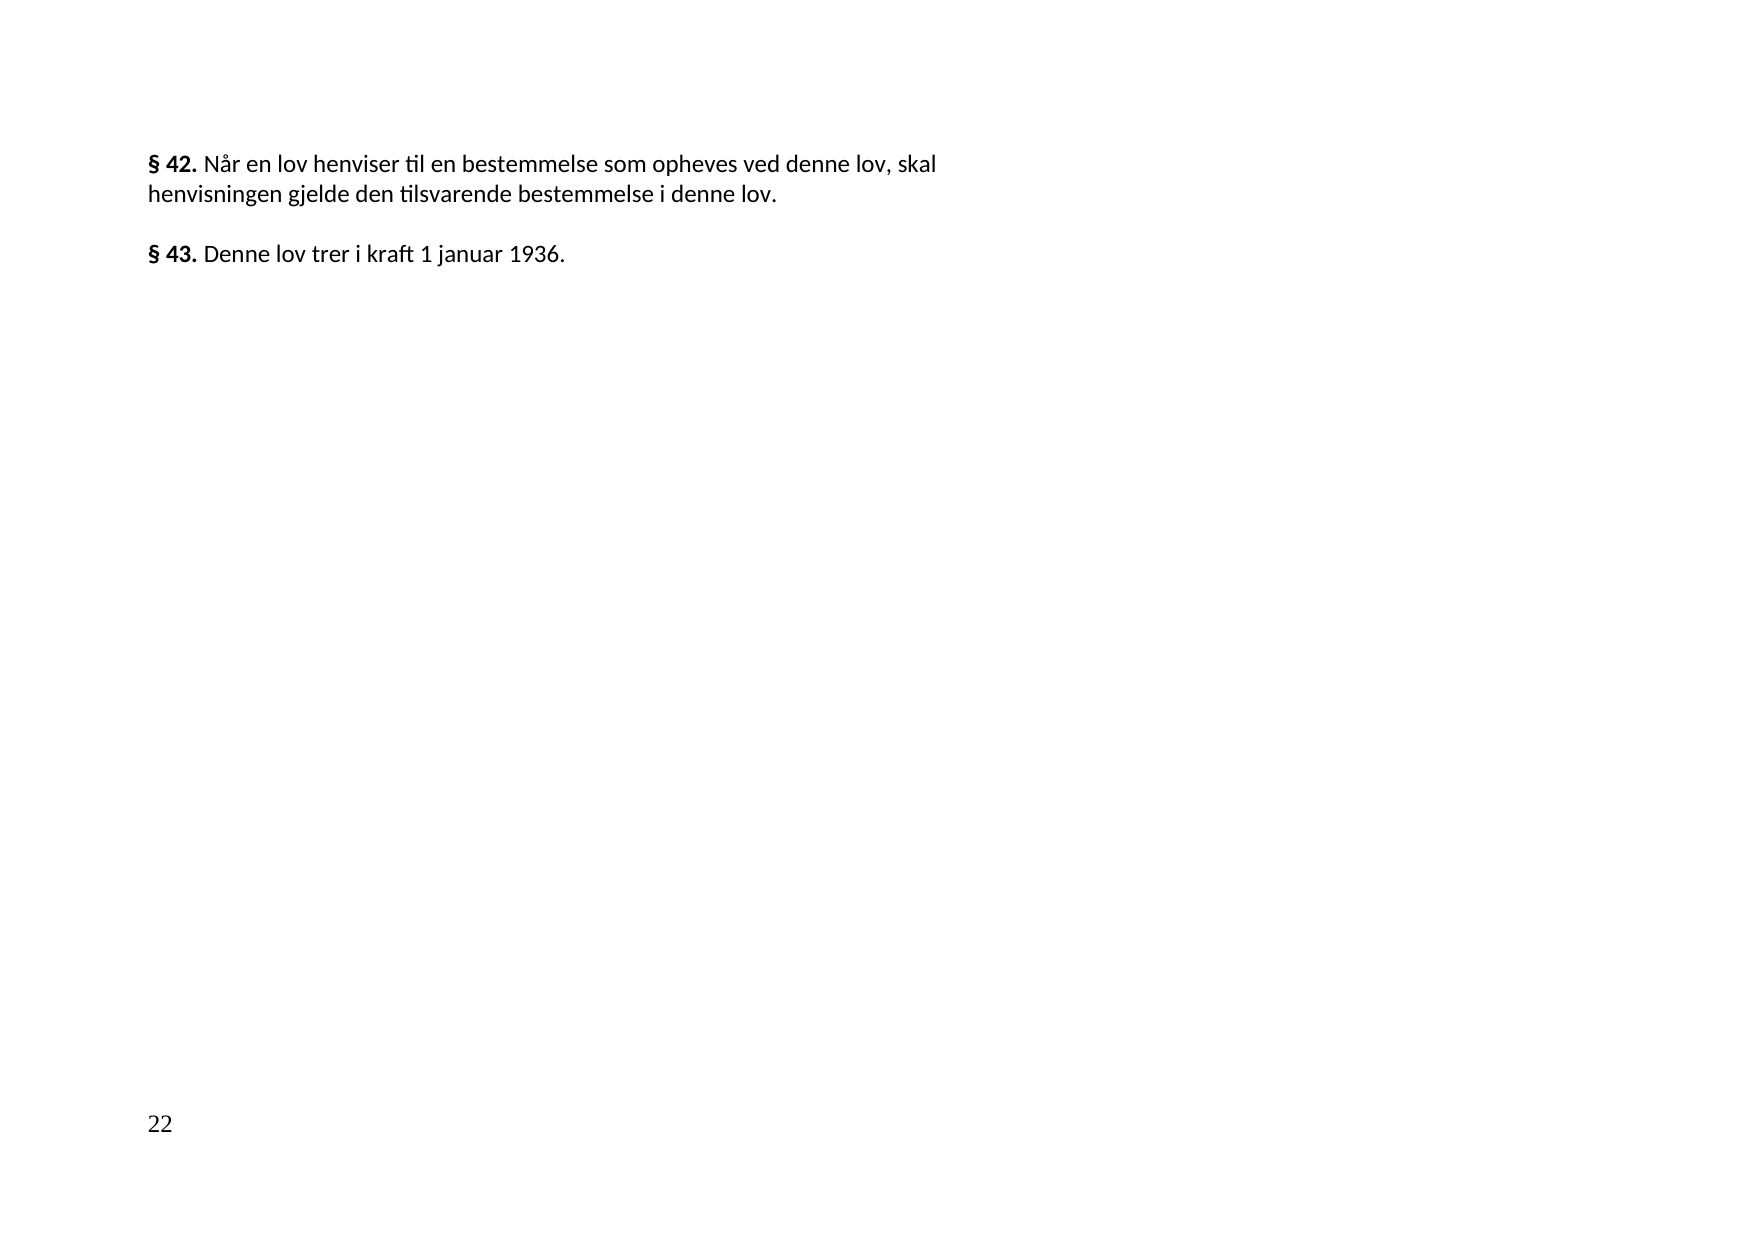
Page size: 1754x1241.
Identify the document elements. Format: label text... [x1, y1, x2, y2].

text § 43. Denne lov trer i kraft 1 januar 1936. [148, 238, 1048, 268]
text § 42. Når en lov henviser til en bestemmelse som opheves ved denne lov, skal henvisningen gjelde den tilsvarende bestemmelse i denne lov. [148, 148, 1048, 209]
